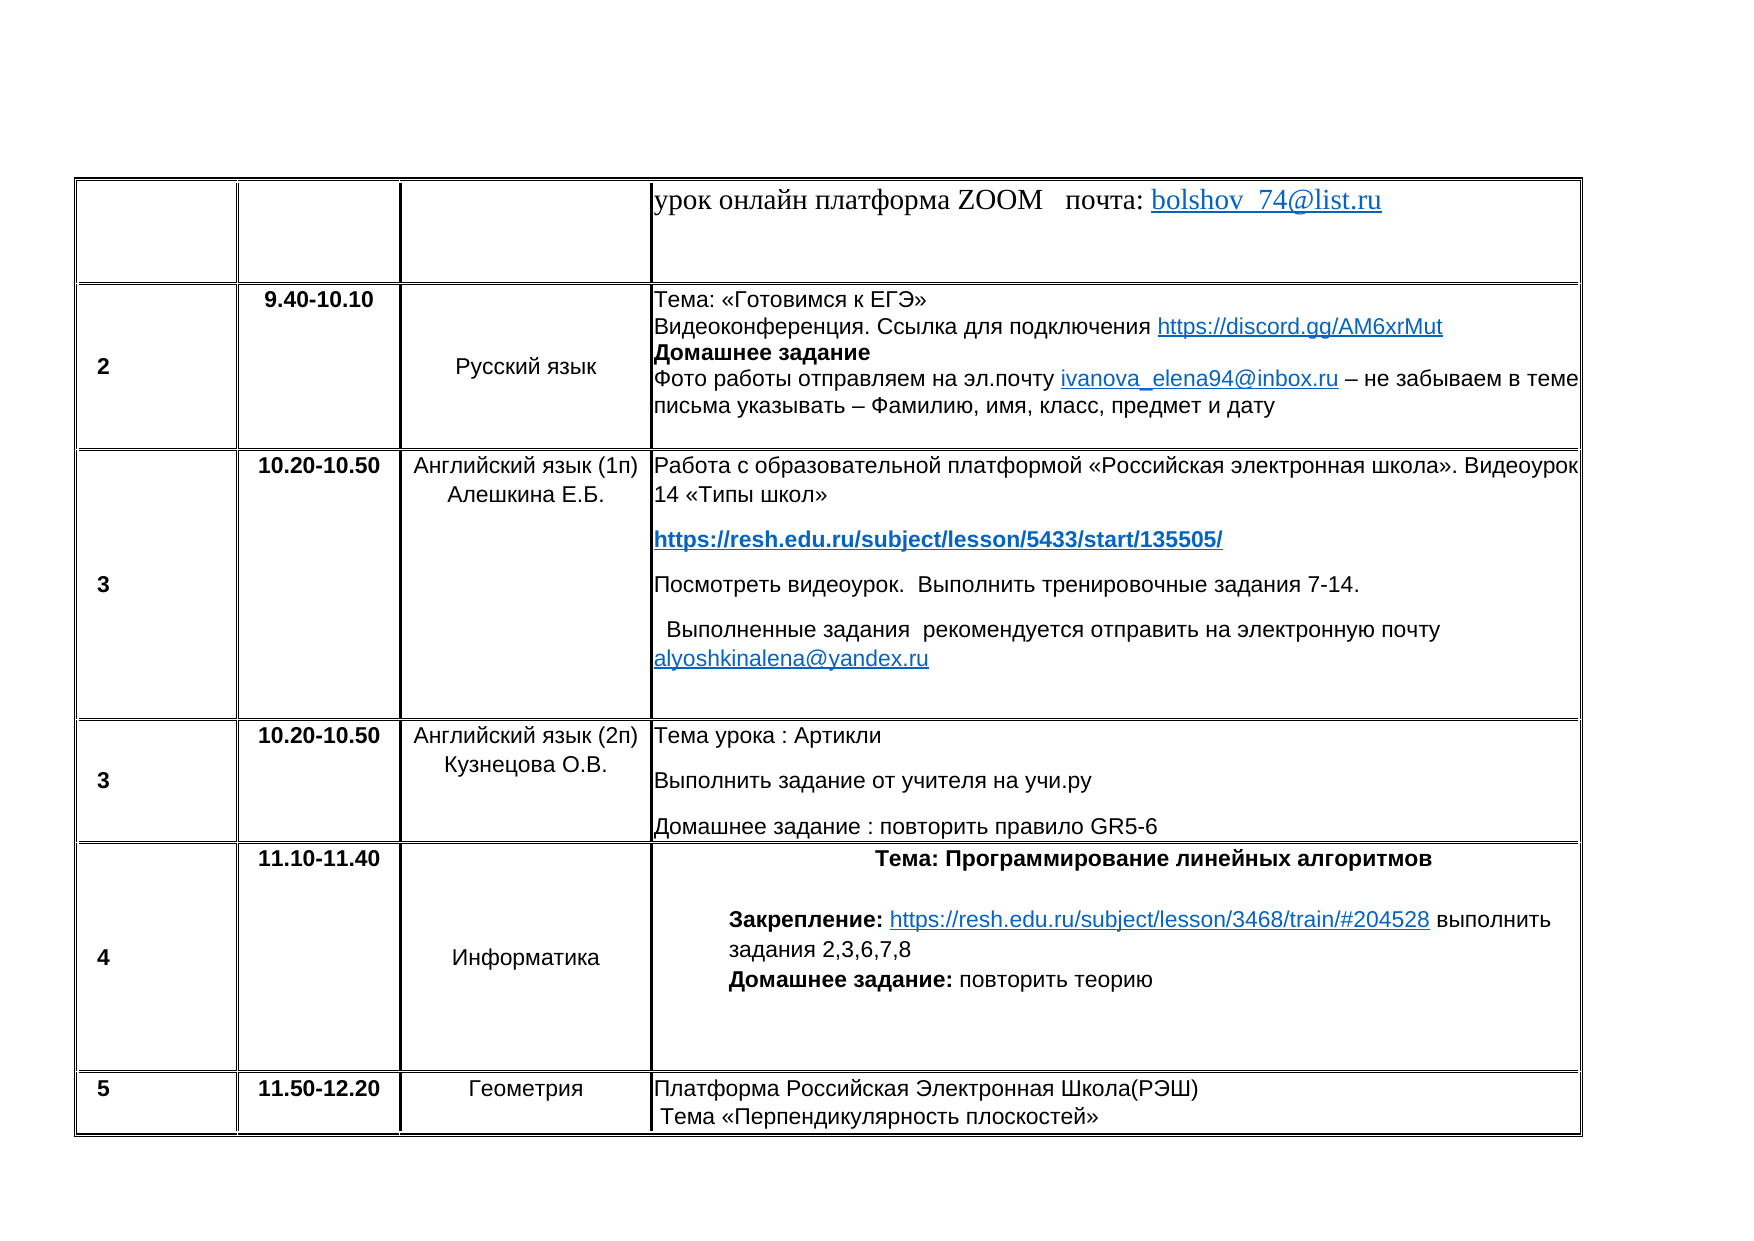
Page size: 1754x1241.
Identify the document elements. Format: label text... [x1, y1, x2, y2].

table_cell 11.10-11.40 [239, 844, 399, 1070]
table_cell Английский язык (1п) Алешкина Е.Б. [402, 451, 650, 718]
table_cell 4 [75, 841, 238, 1070]
table_cell 1 [77, 181, 238, 281]
table_cell 3 [75, 718, 238, 841]
table_cell 11.50-12.20 [238, 1073, 400, 1133]
table_cell Геометрия [400, 1073, 651, 1133]
table_cell Тема: Программирование линейных алгоритмов Закрепление: https://resh.edu.ru/subject/lesson/3468/train/#204528 выполнить задания 2,3,6,7,8 Домашнее задание: повторить теорию [651, 841, 1581, 1070]
table_cell 3 [75, 448, 238, 718]
table_cell 10.20-10.50 [239, 451, 399, 718]
table_cell 9.40-10.10 [239, 285, 399, 448]
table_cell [651, 181, 1580, 281]
table_cell Информатика [402, 844, 650, 1070]
table_cell Обществознание [400, 181, 651, 281]
table_cell 9.00-9.30 [238, 179, 400, 281]
table_cell Тема урока : Артикли Выполнить задание от учителя на учи.ру Домашнее задание : повторить правило GR5-6 [651, 718, 1581, 841]
table_cell Русский язык [402, 285, 650, 448]
table_cell 10.20-10.50 [239, 721, 399, 841]
table_cell Тема: «Готовимся к ЕГЭ» Видеоконференция. Ссылка для подключения https://discord.gg/AM6xrMut Домашнее задание Фото работы отправляем на эл.почту ivanova_elena94@inbox.ru – не забываем в теме письма указывать – Фамилию, имя, класс, предмет и дату [653, 281, 1580, 448]
table_cell 2 [77, 281, 236, 448]
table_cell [651, 1070, 1581, 1133]
table_cell 5 [75, 1070, 238, 1133]
table_cell Работа с образовательной платформой «Российская электронная школа». Видеоурок 14 «Типы школ» https://resh.edu.ru/subject/lesson/5433/start/135505/ Посмотреть видеоурок. Выполнить тренировочные задания 7-14. Выполненные задания рекомендуется отправить на электронную почту alyoshkinalena@yandex.ru [651, 448, 1581, 718]
table_cell Английский язык (2п) Кузнецова О.В. [402, 721, 650, 841]
